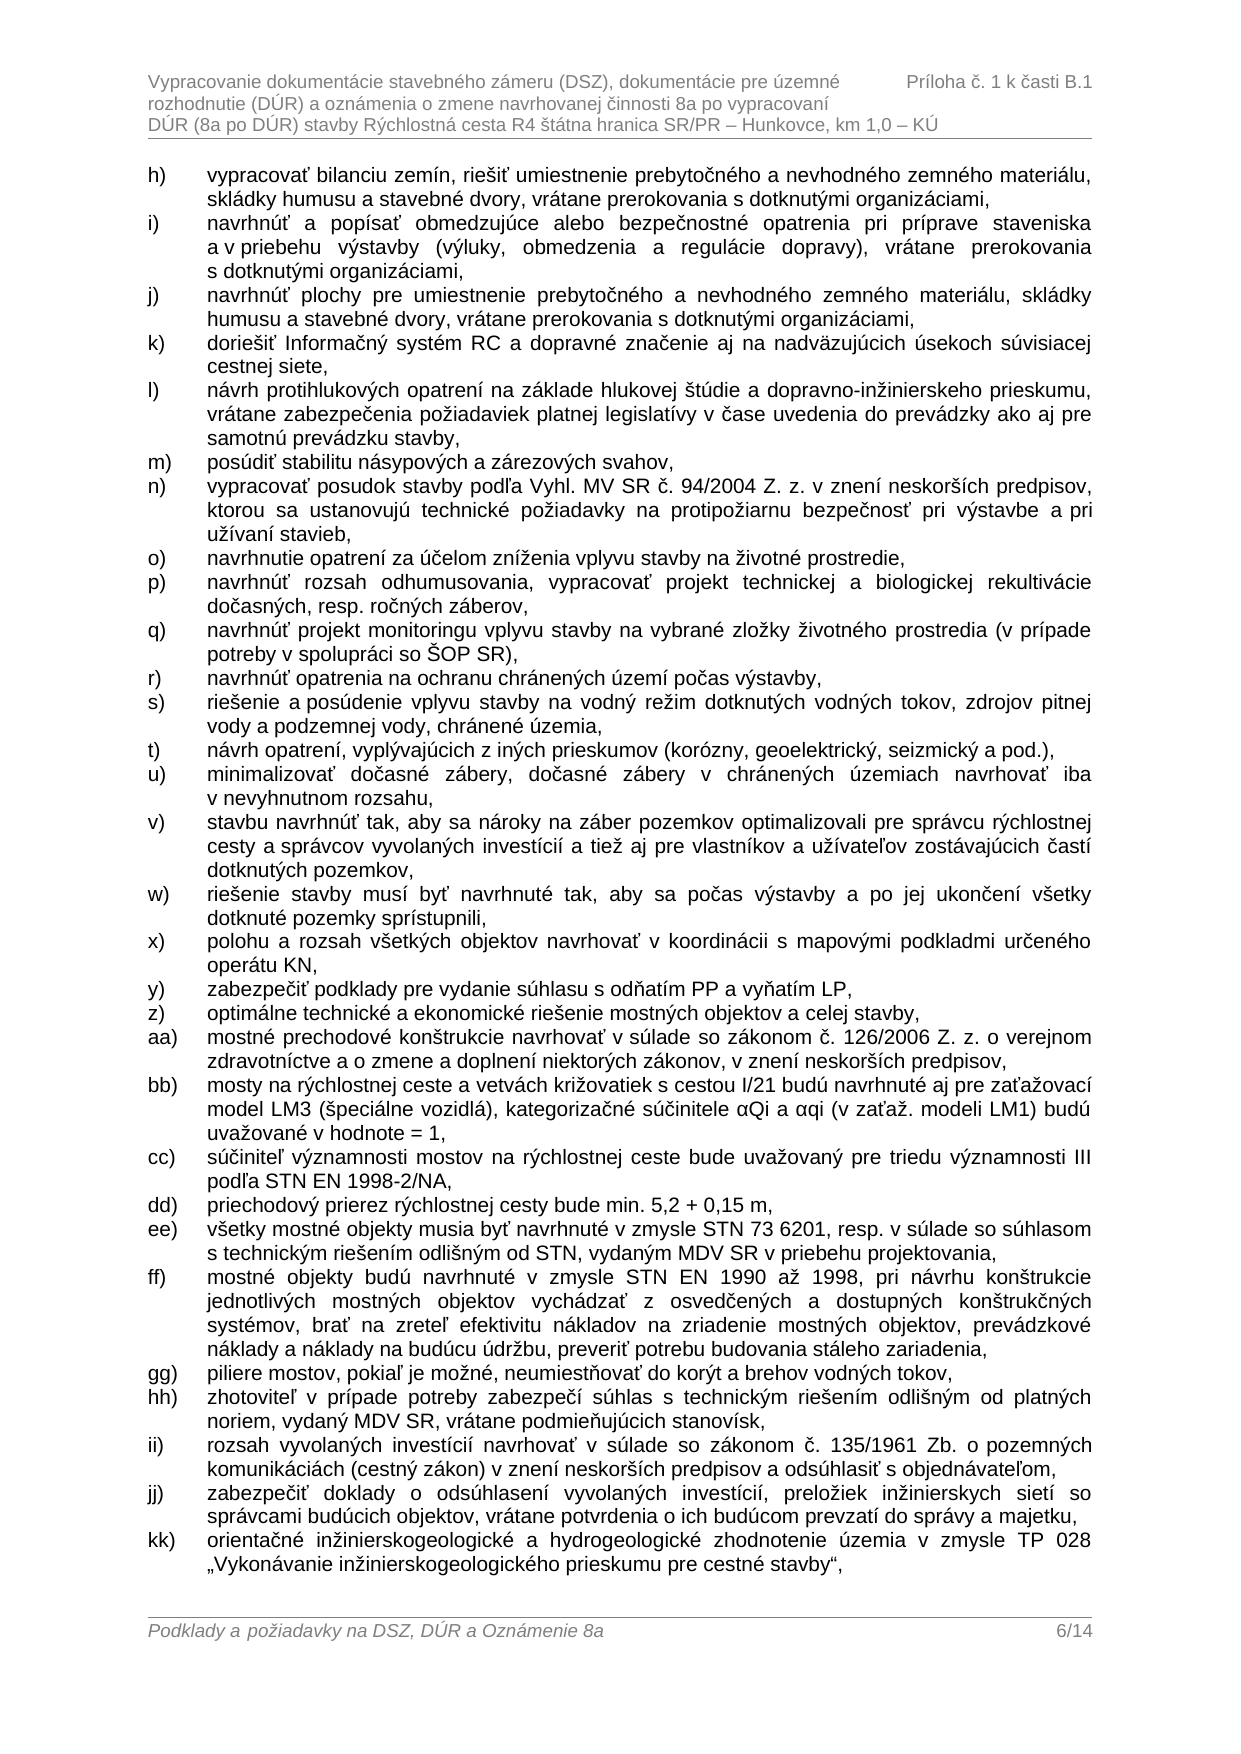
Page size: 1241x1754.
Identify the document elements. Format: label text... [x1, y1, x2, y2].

list priechodový prierez rýchlostnej cesty bude min. 5,2 + 0,15 m, [148, 1193, 1092, 1217]
list stavbu navrhnúť tak, aby sa nároky na záber pozemkov optimalizovali pre správcu rýchlostnej cesty a správcov vyvolaných investícií a tiež aj pre vlastníkov a užívateľov zostávajúcich častí dotknutých pozemkov, [148, 809, 1092, 881]
list rozsah vyvolaných investícií navrhovať v súlade so zákonom č. 135/1961 Zb. o pozemných komunikáciách (cestný zákon) v znení neskorších predpisov a odsúhlasiť s objednávateľom, [148, 1432, 1092, 1480]
list minimalizovať dočasné zábery, dočasné zábery v chránených územiach navrhovať iba v nevyhnutnom rozsahu, [148, 762, 1092, 809]
list všetky mostné objekty musia byť navrhnuté v zmysle STN 73 6201, resp. v súlade so súhlasom s technickým riešením odlišným od STN, vydaným MDV SR v priebehu projektovania, [148, 1217, 1092, 1265]
list navrhnúť rozsah odhumusovania, vypracovať projekt technickej a biologickej rekultivácie dočasných, resp. ročných záberov, [148, 570, 1092, 618]
list zhotoviteľ v prípade potreby zabezpečí súhlas s technickým riešením odlišným od platných noriem, vydaný MDV SR, vrátane podmieňujúcich stanovísk, [148, 1384, 1092, 1432]
list piliere mostov, pokiaľ je možné, neumiestňovať do korýt a brehov vodných tokov, [148, 1361, 1092, 1384]
list vypracovať bilanciu zemín, riešiť umiestnenie prebytočného a nevhodného zemného materiálu, skládky humusu a stavebné dvory, vrátane prerokovania s dotknutými organizáciami, [148, 163, 1092, 211]
list optimálne technické a ekonomické riešenie mostných objektov a celej stavby, [148, 1001, 1092, 1025]
list riešenie stavby musí byť navrhnuté tak, aby sa počas výstavby a po jej ukončení všetky dotknuté pozemky sprístupnili, [148, 881, 1092, 929]
list navrhnúť opatrenia na ochranu chránených území počas výstavby, [148, 666, 1092, 690]
list posúdiť stabilitu násypových a zárezových svahov, [148, 450, 1092, 474]
list navrhnúť projekt monitoringu vplyvu stavby na vybrané zložky životného prostredia (v prípade potreby v spolupráci so ŠOP SR), [148, 618, 1092, 666]
list navrhnúť a popísať obmedzujúce alebo bezpečnostné opatrenia pri príprave staveniska a v priebehu výstavby (výluky, obmedzenia a regulácie dopravy), vrátane prerokovania s dotknutými organizáciami, [148, 211, 1092, 282]
list vypracovať posudok stavby podľa Vyhl. MV SR č. 94/2004 Z. z. v znení neskorších predpisov, ktorou sa ustanovujú technické požiadavky na protipožiarnu bezpečnosť pri výstavbe a pri užívaní stavieb, [148, 474, 1092, 546]
list riešenie a posúdenie vplyvu stavby na vodný režim dotknutých vodných tokov, zdrojov pitnej vody a podzemnej vody, chránené územia, [148, 690, 1092, 738]
list doriešiť Informačný systém RC a dopravné značenie aj na nadväzujúcich úsekoch súvisiacej cestnej siete, [148, 330, 1092, 378]
list mosty na rýchlostnej ceste a vetvách križovatiek s cestou I/21 budú navrhnuté aj pre zaťažovací model LM3 (špeciálne vozidlá), kategorizačné súčinitele αQi a αqi (v zaťaž. modeli LM1) budú uvažované v hodnote = 1, [148, 1073, 1092, 1145]
list zabezpečiť podklady pre vydanie súhlasu s odňatím PP a vyňatím LP, [148, 977, 1092, 1001]
list orientačné inžinierskogeologické a hydrogeologické zhodnotenie územia v zmysle TP 028 „Vykonávanie inžinierskogeologického prieskumu pre cestné stavby“, [148, 1528, 1092, 1576]
list mostné prechodové konštrukcie navrhovať v súlade so zákonom č. 126/2006 Z. z. o verejnom zdravotníctve a o zmene a doplnení niektorých zákonov, v znení neskorších predpisov, [148, 1025, 1092, 1073]
list návrh protihlukových opatrení na základe hlukovej štúdie a dopravno-inžinierskeho prieskumu, vrátane zabezpečenia požiadaviek platnej legislatívy v čase uvedenia do prevádzky ako aj pre samotnú prevádzku stavby, [148, 378, 1092, 450]
list mostné objekty budú navrhnuté v zmysle STN EN 1990 až 1998, pri návrhu konštrukcie jednotlivých mostných objektov vychádzať z osvedčených a dostupných konštrukčných systémov, brať na zreteľ efektivitu nákladov na zriadenie mostných objektov, prevádzkové náklady a náklady na budúcu údržbu, preveriť potrebu budovania stáleho zariadenia, [148, 1265, 1092, 1361]
list súčiniteľ významnosti mostov na rýchlostnej ceste bude uvažovaný pre triedu významnosti III podľa STN EN 1998-2/NA, [148, 1145, 1092, 1193]
list navrhnutie opatrení za účelom zníženia vplyvu stavby na životné prostredie, [148, 546, 1092, 570]
list zabezpečiť doklady o odsúhlasení vyvolaných investícií, preložiek inžinierskych sietí so správcami budúcich objektov, vrátane potvrdenia o ich budúcom prevzatí do správy a majetku, [148, 1480, 1092, 1528]
list návrh opatrení, vyplývajúcich z iných prieskumov (korózny, geoelektrický, seizmický a pod.), [148, 738, 1092, 762]
list polohu a rozsah všetkých objektov navrhovať v koordinácii s mapovými podkladmi určeného operátu KN, [148, 929, 1092, 977]
list navrhnúť plochy pre umiestnenie prebytočného a nevhodného zemného materiálu, skládky humusu a stavebné dvory, vrátane prerokovania s dotknutými organizáciami, [148, 282, 1092, 330]
